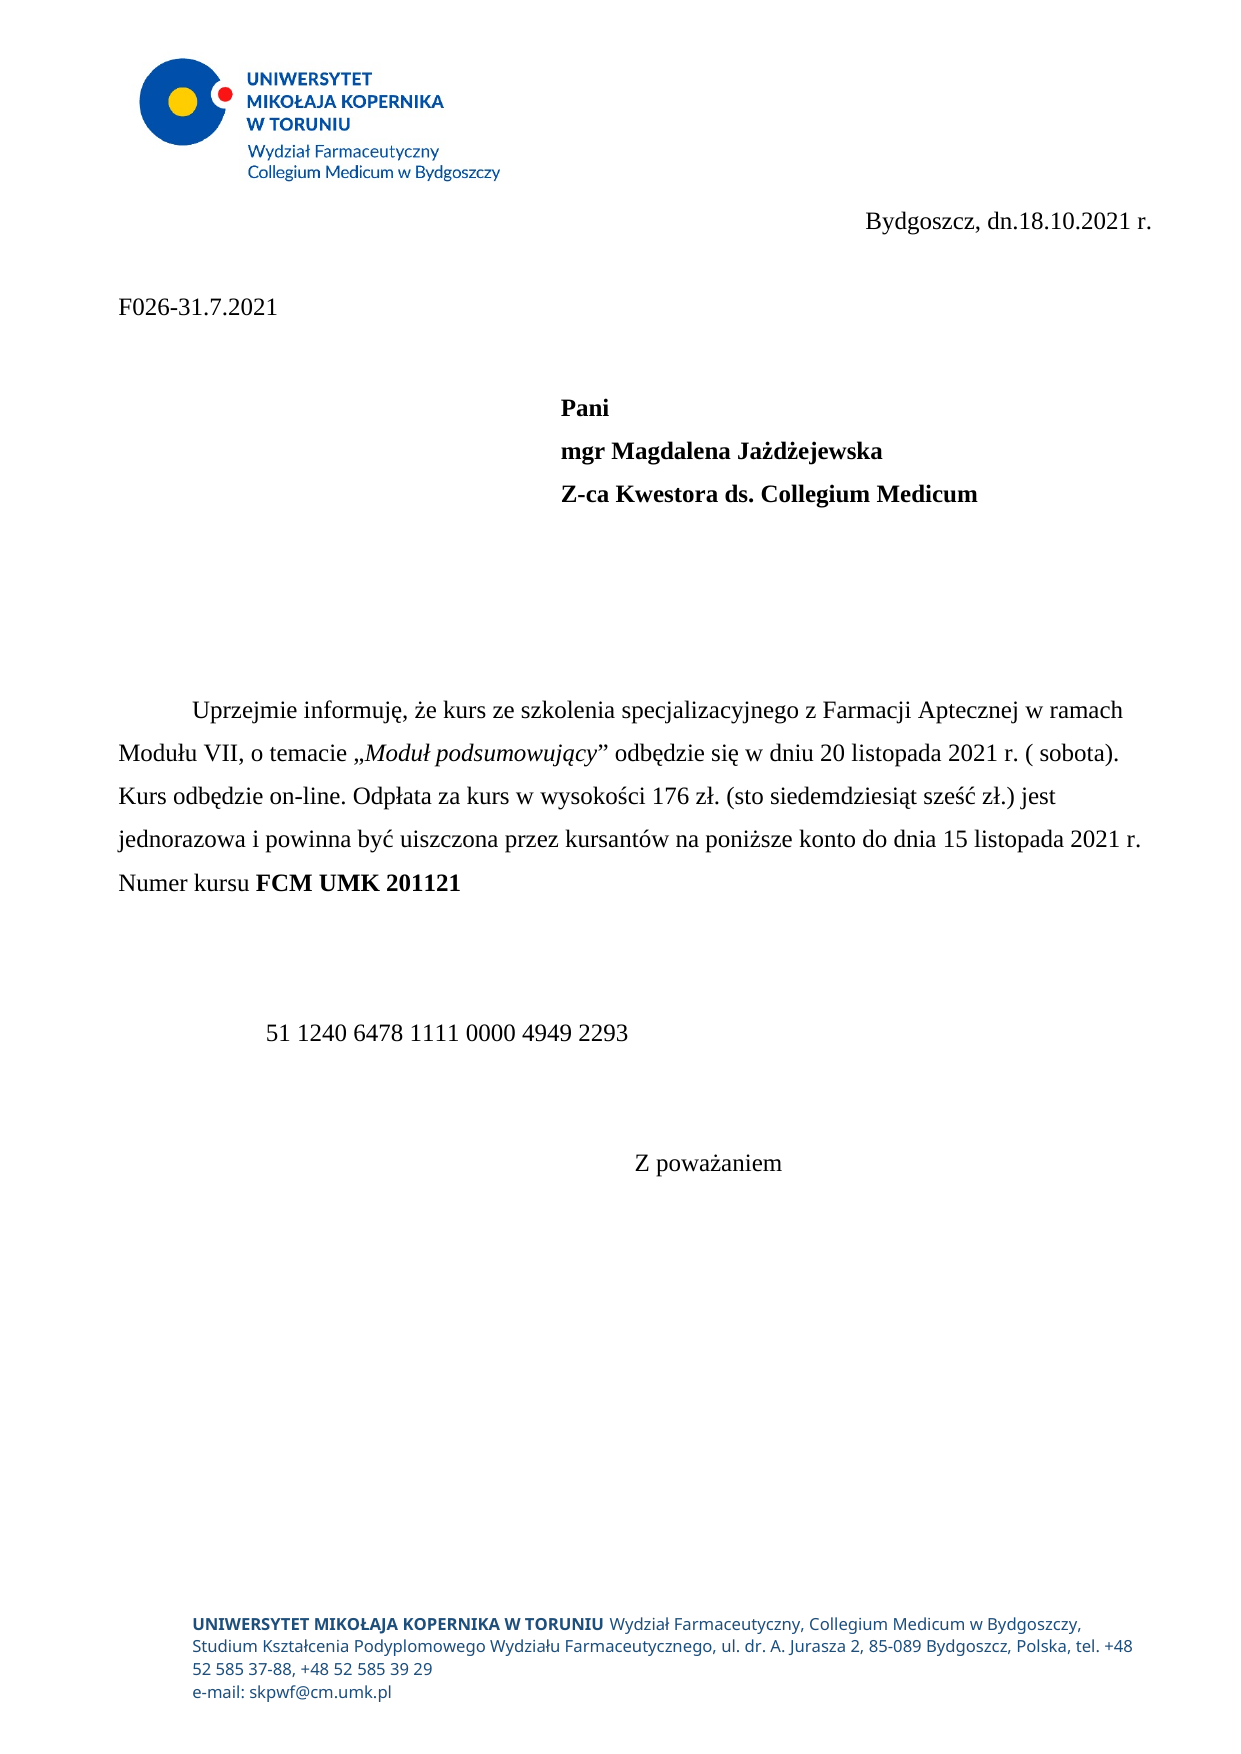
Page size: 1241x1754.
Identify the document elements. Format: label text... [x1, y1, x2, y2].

text F026-31.7.2021 [118, 292, 1152, 321]
text Uprzejmie informuję, że kurs ze szkolenia specjalizacyjnego z Farmacji Aptecznej w ramach Modułu VII, o temacie „Moduł podsumowujący” odbędzie się w dniu 20 listopada 2021 r. ( sobota). Kurs odbędzie on-line. Odpłata za kurs w wysokości 176 zł. (sto siedemdziesiąt sześć zł.) jest jednorazowa i powinna być uiszczona przez kursantów na poniższe konto do dnia 15 listopada 2021 r. [118, 695, 1152, 853]
text Bydgoszcz, dn.18.10.2021 r. [118, 206, 1152, 235]
text Z-ca Kwestora ds. Collegium Medicum [561, 479, 1152, 508]
text 51 1240 6478 1111 0000 4949 2293 [118, 1018, 1152, 1047]
text mgr Magdalena Jażdżejewska [561, 436, 1152, 465]
text Numer kursu FCM UMK 201121 [118, 868, 1152, 896]
text Z poważaniem [118, 1148, 1152, 1177]
text Pani [561, 393, 1152, 422]
